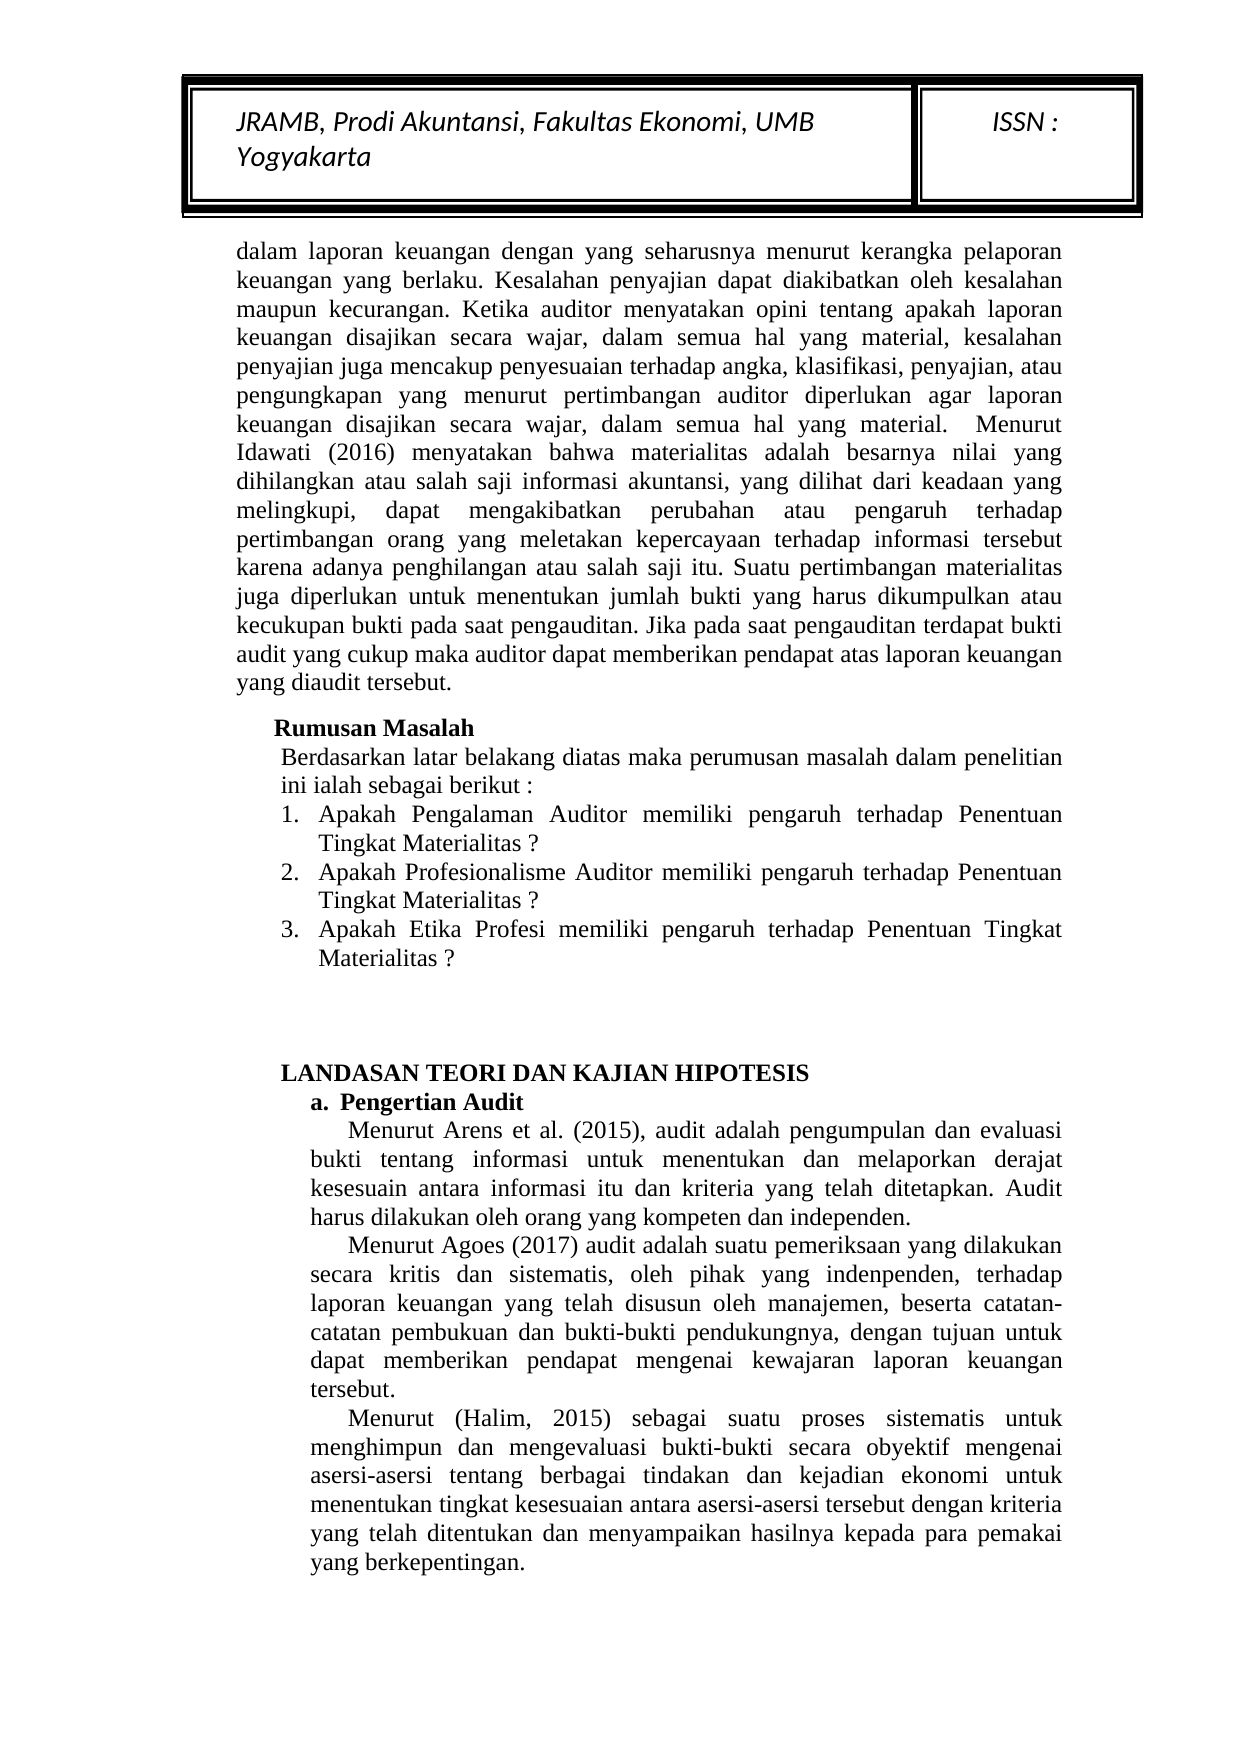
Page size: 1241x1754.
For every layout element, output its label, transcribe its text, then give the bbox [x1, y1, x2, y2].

list Apakah Pengalaman Auditor memiliki pengaruh terhadap Penentuan Tingkat Materialitas ? [281, 799, 1063, 857]
list Apakah Profesionalisme Auditor memiliki pengaruh terhadap Penentuan Tingkat Materialitas ? [281, 857, 1063, 914]
text LANDASAN TEORI DAN KAJIAN HIPOTESIS [236, 1058, 1063, 1087]
list Menurut Agoes (2017) audit adalah suatu pemeriksaan yang dilakukan secara kritis dan sistematis, oleh pihak yang indenpenden, terhadap laporan keuangan yang telah disusun oleh manajemen, beserta catatan-catatan pembukuan dan bukti-bukti pendukungnya, dengan tujuan untuk dapat memberikan pendapat mengenai kewajaran laporan keuangan tersebut. [310, 1230, 1063, 1403]
list Menurut (Halim, 2015) sebagai suatu proses sistematis untuk menghimpun dan mengevaluasi bukti-bukti secara obyektif mengenai asersi-asersi tentang berbagai tindakan dan kejadian ekonomi untuk menentukan tingkat kesesuaian antara asersi-asersi tersebut dengan kriteria yang telah ditentukan dan menyampaikan hasilnya kepada para pemakai yang berkepentingan. [310, 1403, 1063, 1575]
text Rumusan Masalah [236, 713, 1063, 742]
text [236, 236, 1063, 696]
list Menurut Arens et al. (2015), audit adalah pengumpulan dan evaluasi bukti tentang informasi untuk menentukan dan melaporkan derajat kesesuain antara informasi itu dan kriteria yang telah ditetapkan. Audit harus dilakukan oleh orang yang kompeten dan independen. [310, 1115, 1063, 1230]
list Pengertian Audit [310, 1087, 1063, 1115]
text Berdasarkan latar belakang diatas maka perumusan masalah dalam penelitian ini ialah sebagai berikut : [281, 742, 1063, 799]
list Apakah Etika Profesi memiliki pengaruh terhadap Penentuan Tingkat Materialitas ? [281, 914, 1063, 972]
